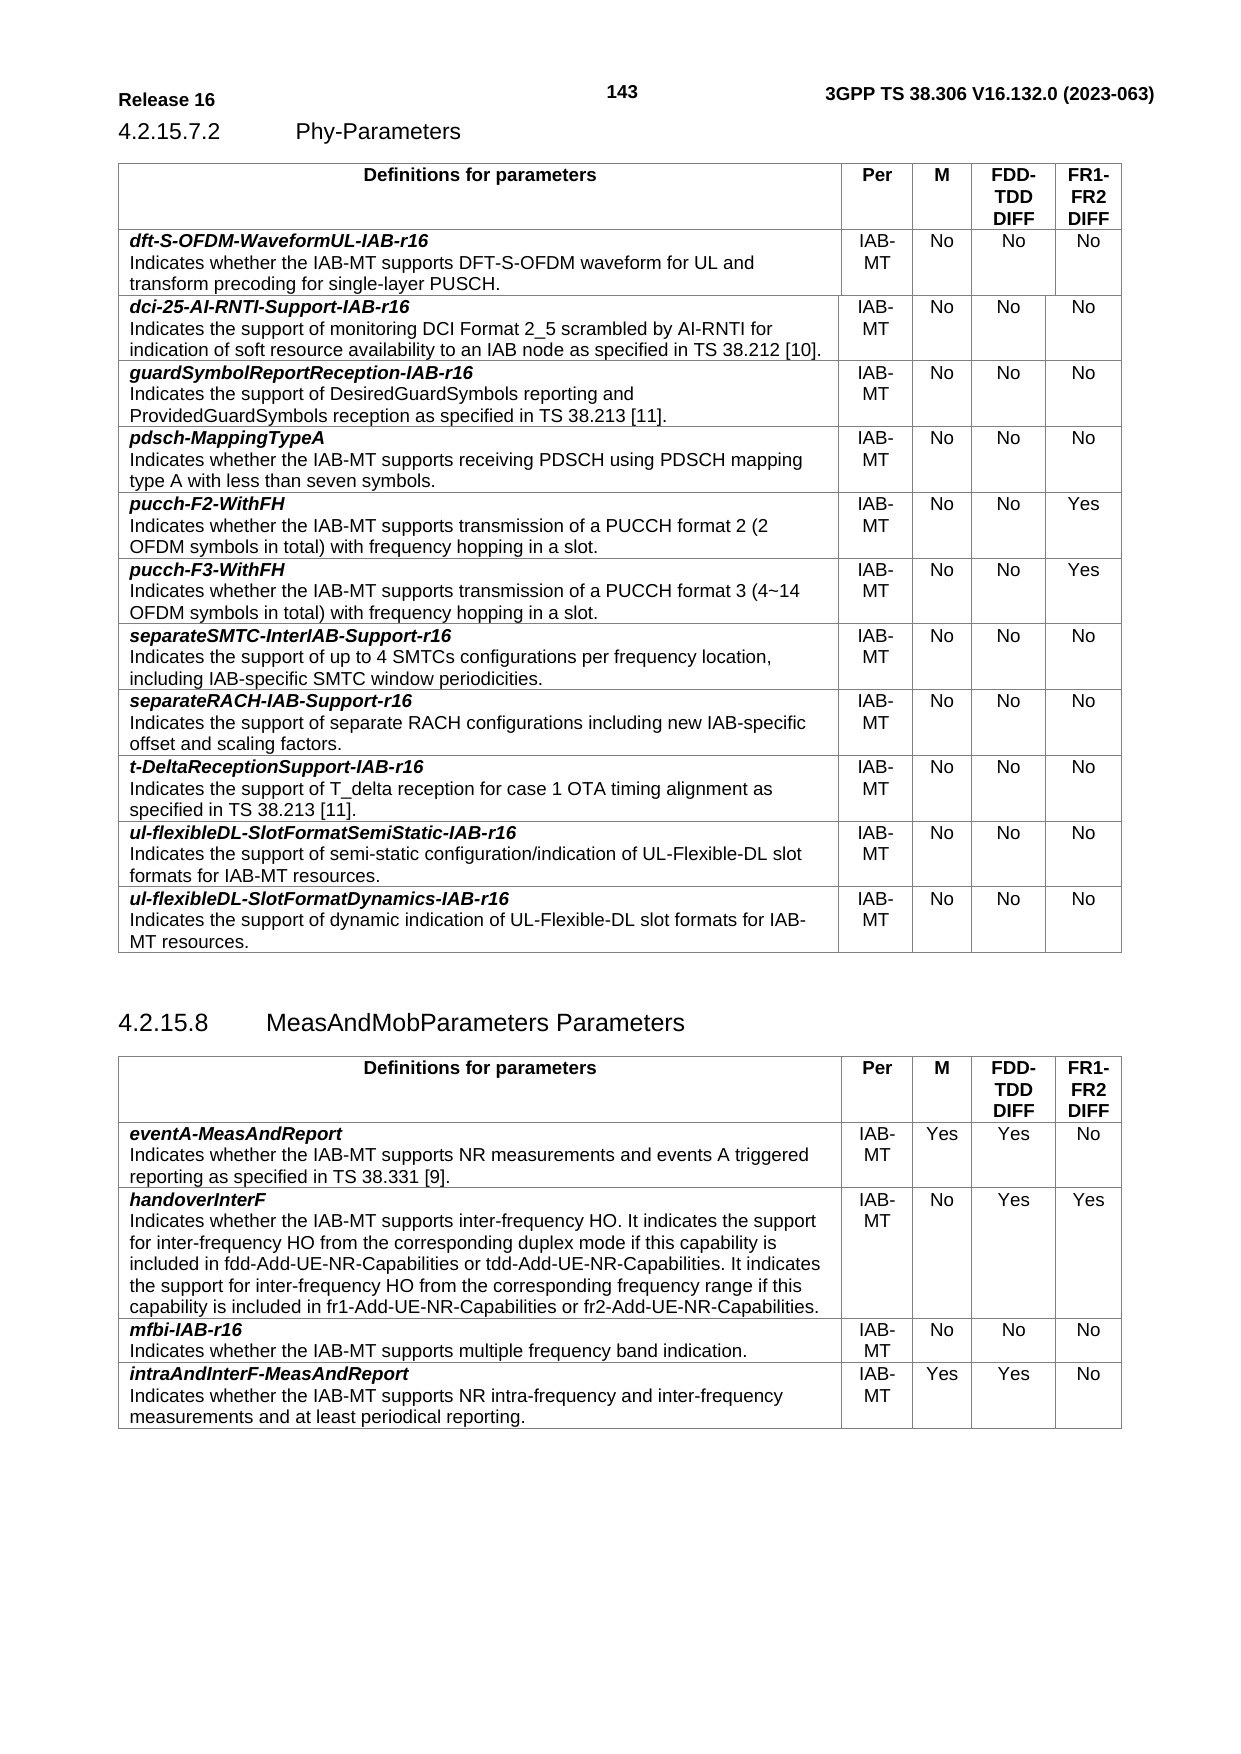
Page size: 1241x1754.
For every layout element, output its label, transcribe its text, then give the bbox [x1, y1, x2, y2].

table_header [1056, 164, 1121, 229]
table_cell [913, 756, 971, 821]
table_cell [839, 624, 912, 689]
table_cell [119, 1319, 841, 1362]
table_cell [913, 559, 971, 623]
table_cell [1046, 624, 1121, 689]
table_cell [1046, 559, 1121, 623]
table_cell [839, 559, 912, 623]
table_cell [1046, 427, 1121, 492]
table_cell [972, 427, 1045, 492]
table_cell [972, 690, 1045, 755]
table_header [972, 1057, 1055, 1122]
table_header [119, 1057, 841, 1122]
subtitle 4.2.15.8 MeasAndMobParameters Parameters [118, 1008, 1122, 1037]
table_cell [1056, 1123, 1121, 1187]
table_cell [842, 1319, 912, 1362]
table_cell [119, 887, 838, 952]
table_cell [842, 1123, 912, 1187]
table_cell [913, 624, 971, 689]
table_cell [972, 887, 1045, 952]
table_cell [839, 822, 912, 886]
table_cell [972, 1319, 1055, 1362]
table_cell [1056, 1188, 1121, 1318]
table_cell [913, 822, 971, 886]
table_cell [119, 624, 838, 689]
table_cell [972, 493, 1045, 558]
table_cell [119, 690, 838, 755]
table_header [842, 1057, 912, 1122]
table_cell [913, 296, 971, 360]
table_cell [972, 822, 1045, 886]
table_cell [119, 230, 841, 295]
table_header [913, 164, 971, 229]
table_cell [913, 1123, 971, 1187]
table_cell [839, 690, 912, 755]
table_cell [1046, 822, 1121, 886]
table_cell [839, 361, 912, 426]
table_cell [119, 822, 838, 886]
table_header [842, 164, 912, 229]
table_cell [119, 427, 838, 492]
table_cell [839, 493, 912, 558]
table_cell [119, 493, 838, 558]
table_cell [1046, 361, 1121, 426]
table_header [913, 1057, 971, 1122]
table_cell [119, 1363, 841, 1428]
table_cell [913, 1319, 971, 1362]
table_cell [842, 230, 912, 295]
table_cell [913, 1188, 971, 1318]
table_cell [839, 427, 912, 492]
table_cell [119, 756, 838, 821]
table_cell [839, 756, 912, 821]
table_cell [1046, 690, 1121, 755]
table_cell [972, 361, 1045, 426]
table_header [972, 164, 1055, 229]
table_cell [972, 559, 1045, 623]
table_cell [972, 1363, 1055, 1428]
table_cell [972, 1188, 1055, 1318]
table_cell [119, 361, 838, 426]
subtitle 4.2.15.7.2 Phy-Parameters [118, 118, 1122, 144]
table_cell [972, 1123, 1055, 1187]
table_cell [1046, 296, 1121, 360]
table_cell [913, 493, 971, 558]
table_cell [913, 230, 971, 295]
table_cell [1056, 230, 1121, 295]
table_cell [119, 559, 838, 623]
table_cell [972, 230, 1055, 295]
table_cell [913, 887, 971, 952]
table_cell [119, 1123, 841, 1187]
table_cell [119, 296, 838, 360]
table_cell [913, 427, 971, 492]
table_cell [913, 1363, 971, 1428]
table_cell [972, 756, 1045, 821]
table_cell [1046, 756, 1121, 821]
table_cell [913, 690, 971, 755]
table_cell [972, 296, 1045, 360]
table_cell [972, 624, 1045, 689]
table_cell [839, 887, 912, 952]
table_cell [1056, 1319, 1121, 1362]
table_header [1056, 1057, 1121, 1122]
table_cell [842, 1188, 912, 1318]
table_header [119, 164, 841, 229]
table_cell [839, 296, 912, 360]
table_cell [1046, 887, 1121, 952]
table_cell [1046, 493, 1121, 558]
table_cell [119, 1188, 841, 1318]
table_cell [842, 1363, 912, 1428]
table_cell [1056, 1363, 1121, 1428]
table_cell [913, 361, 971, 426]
